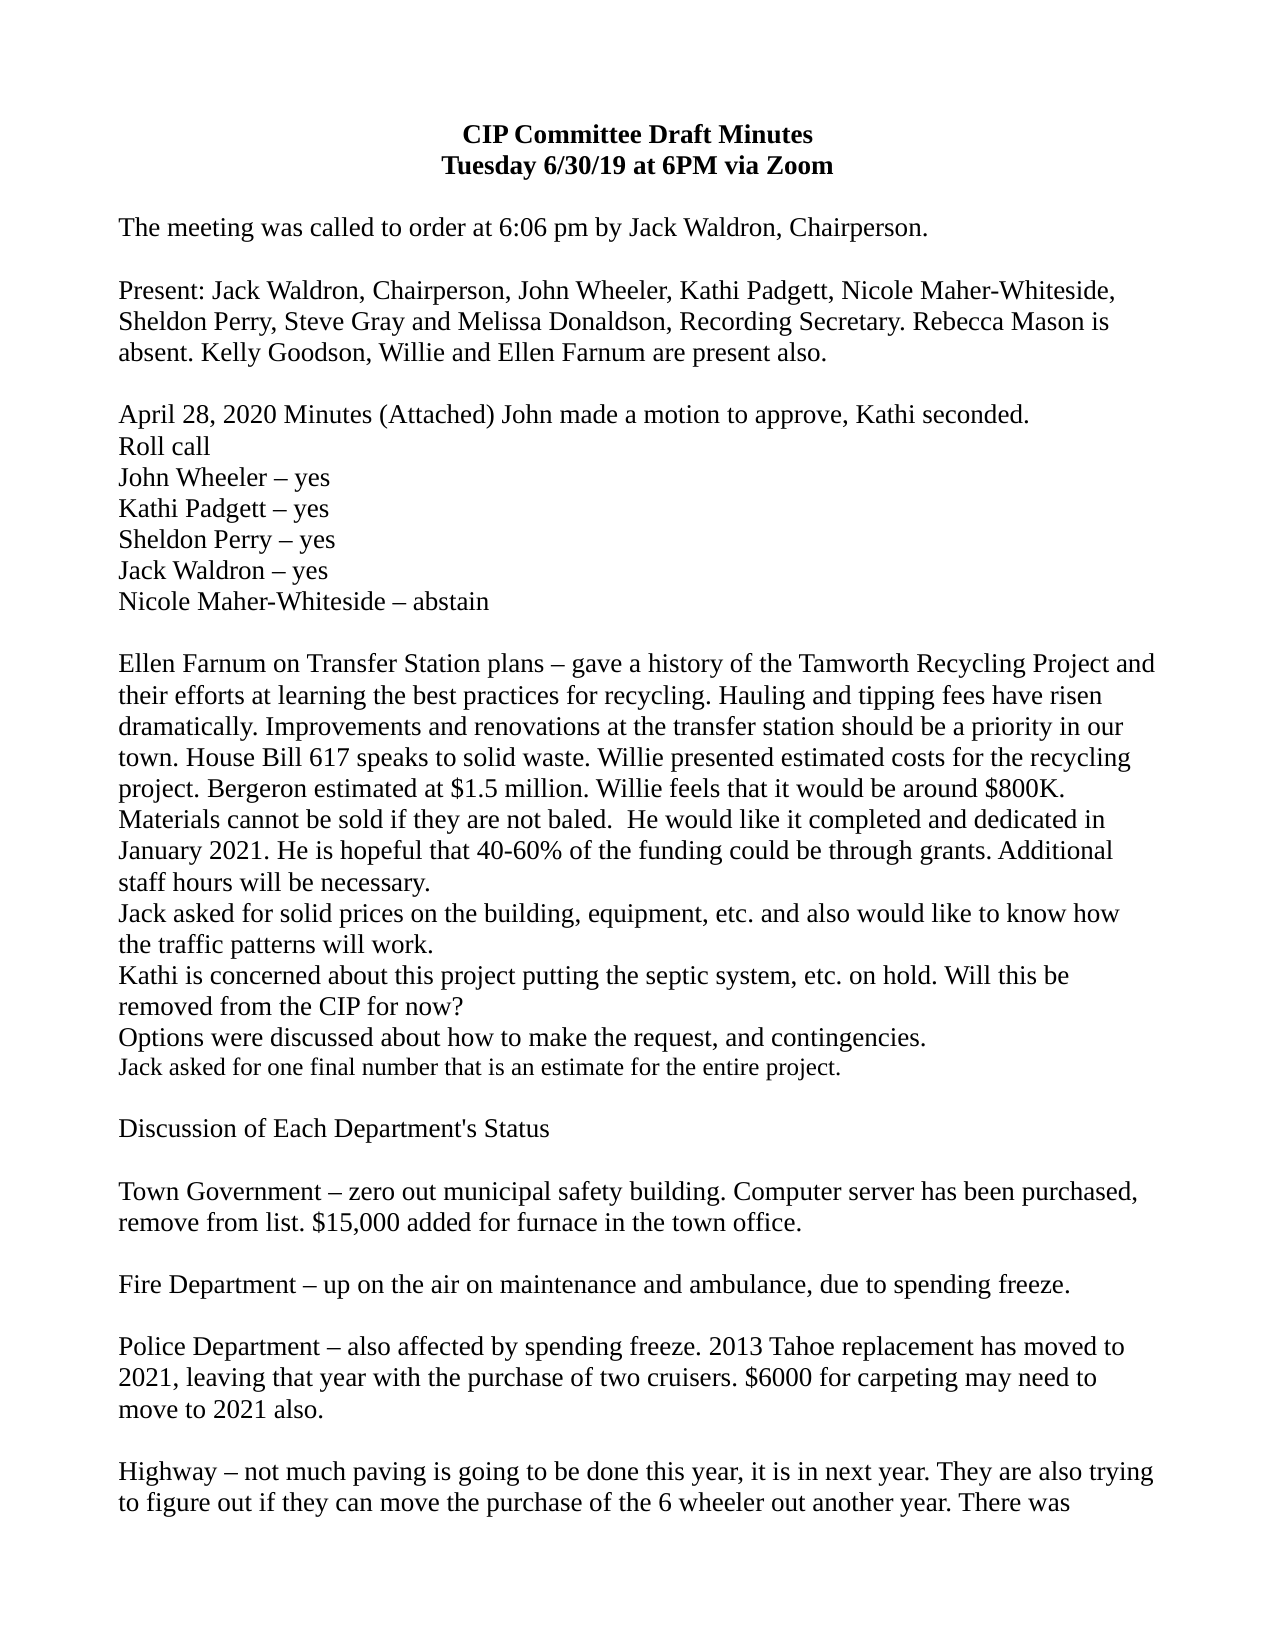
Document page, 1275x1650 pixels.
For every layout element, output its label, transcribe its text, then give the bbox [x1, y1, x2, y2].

text Kathi is concerned about this project putting the septic system, etc. on hold. Will this be removed from the CIP for now? [118, 959, 1157, 1021]
text Jack asked for one final number that is an estimate for the entire project. [118, 1052, 1157, 1081]
text Ellen Farnum on Transfer Station plans – gave a history of the Tamworth Recycling Project and their efforts at learning the best practices for recycling. Hauling and tipping fees have risen dramatically. Improvements and renovations at the transfer station should be a priority in our town. House Bill 617 speaks to solid waste. Willie presented estimated costs for the recycling project. Bergeron estimated at $1.5 million. Willie feels that it would be around $800K. Materials cannot be sold if they are not baled. He would like it completed and dedicated in January 2021. He is hopeful that 40-60% of the funding could be through grants. Additional staff hours will be necessary. [118, 648, 1157, 897]
text CIP Committee Draft Minutes [118, 118, 1157, 149]
text April 28, 2020 Minutes (Attached) John made a motion to approve, Kathi seconded. [118, 398, 1157, 429]
text Present: Jack Waldron, Chairperson, John Wheeler, Kathi Padgett, Nicole Maher-Whiteside, Sheldon Perry, Steve Gray and Melissa Donaldson, Recording Secretary. Rebecca Mason is absent. Kelly Goodson, Willie and Ellen Farnum are present also. [118, 274, 1157, 367]
text Jack Waldron – yes [118, 554, 1157, 585]
text Sheldon Perry – yes [118, 523, 1157, 554]
text Discussion of Each Department's Status [118, 1112, 1157, 1143]
text Nicole Maher-Whiteside – abstain [118, 585, 1157, 616]
text Police Department – also affected by spending freeze. 2013 Tahoe replacement has moved to 2021, leaving that year with the purchase of two cruisers. $6000 for carpeting may need to move to 2021 also. [118, 1330, 1157, 1424]
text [118, 1455, 1157, 1517]
text Jack asked for solid prices on the building, equipment, etc. and also would like to know how the traffic patterns will work. [118, 897, 1157, 959]
text Town Government – zero out municipal safety building. Computer server has been purchased, remove from list. $15,000 added for furnace in the town office. [118, 1175, 1157, 1237]
text Fire Department – up on the air on maintenance and ambulance, due to spending freeze. [118, 1268, 1157, 1299]
text John Wheeler – yes [118, 461, 1157, 492]
text The meeting was called to order at 6:06 pm by Jack Waldron, Chairperson. [118, 212, 1157, 243]
text Kathi Padgett – yes [118, 492, 1157, 523]
text Tuesday 6/30/19 at 6PM via Zoom [118, 149, 1157, 180]
text Roll call [118, 429, 1157, 461]
text Options were discussed about how to make the request, and contingencies. [118, 1021, 1157, 1052]
